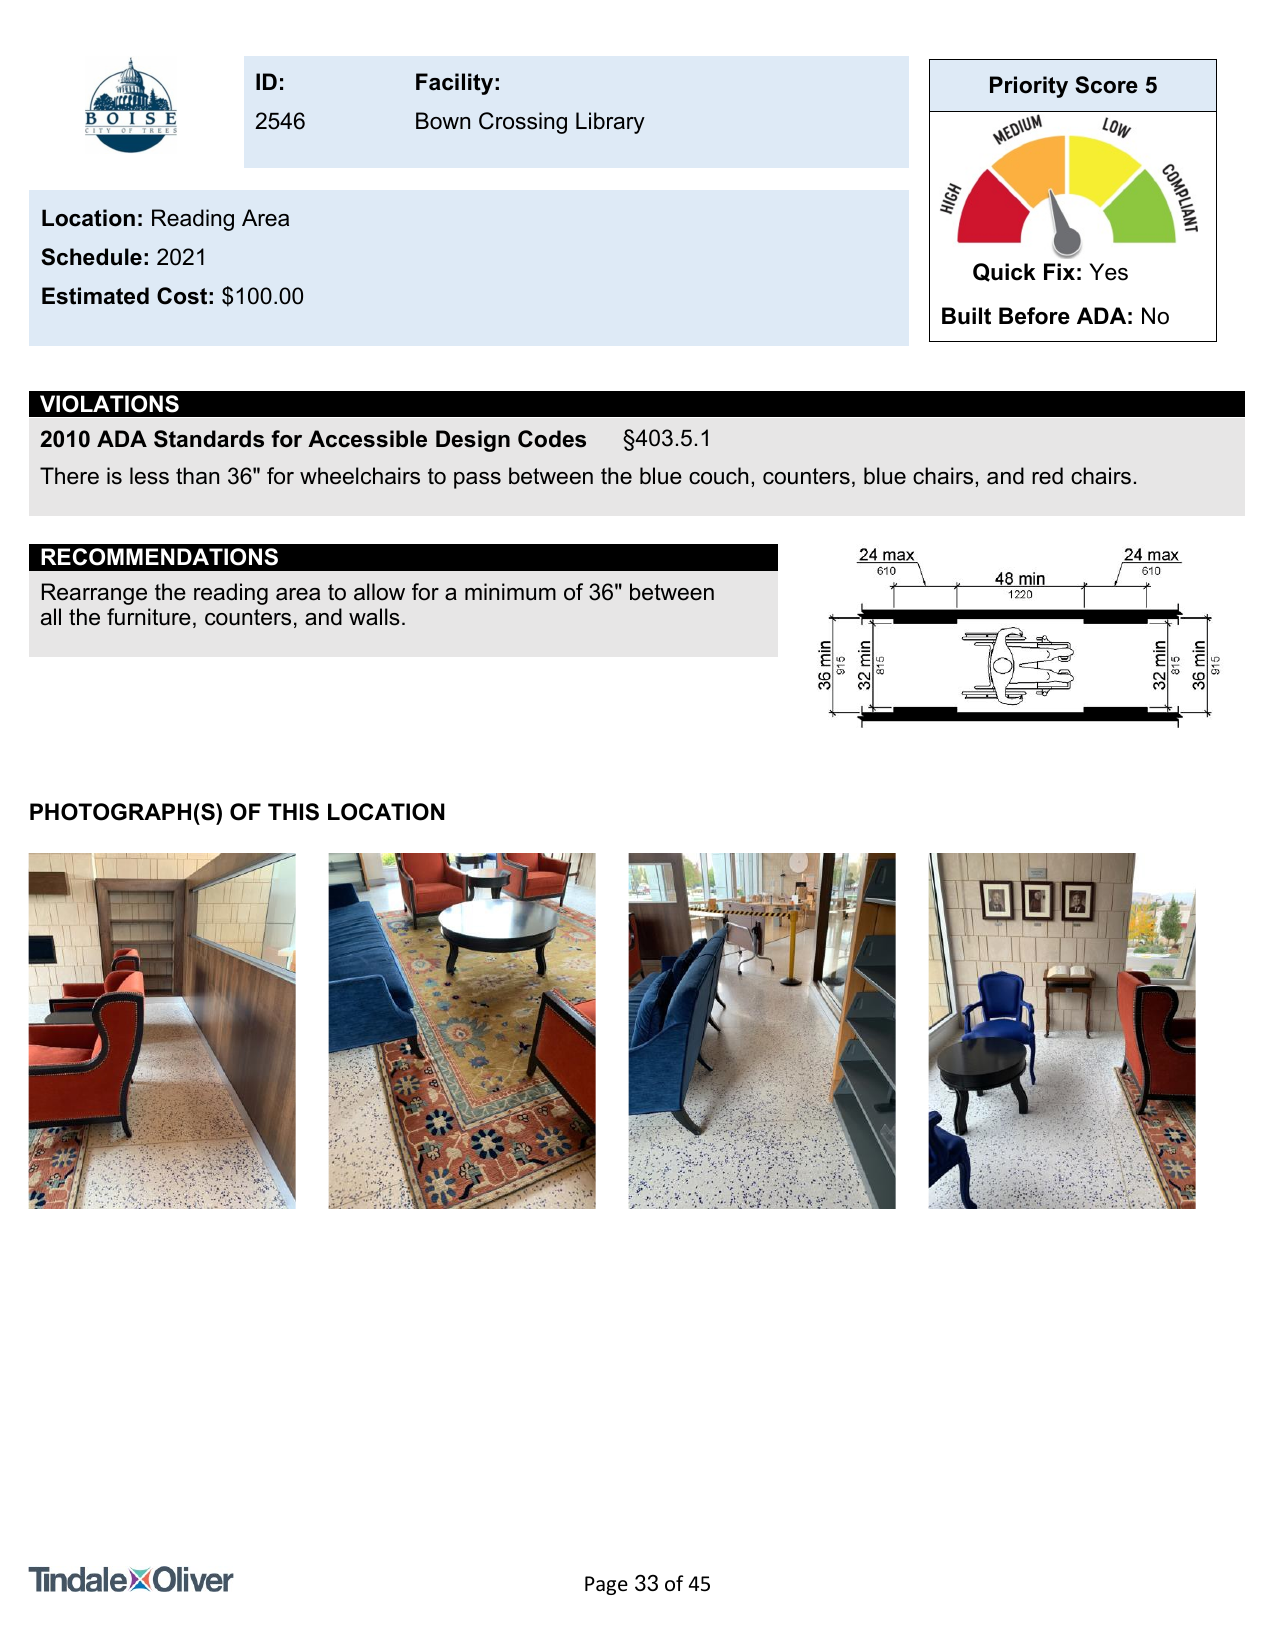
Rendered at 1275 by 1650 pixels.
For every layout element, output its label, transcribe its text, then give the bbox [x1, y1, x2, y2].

picture [28, 1566, 234, 1592]
table_cell Quick Fix: Yes Built Before ADA: No [930, 112, 1216, 341]
table_cell Rearrange the reading area to allow for a minimum of 36" between all the furniture, counters, and walls. [29, 571, 778, 657]
table_cell 2010 ADA Standards for Accessible Design Codes §403.5.1 There is less than 36" for wheelchairs to pass between the blue couch, counters, blue chairs, and red chairs. [29, 418, 1245, 516]
table_header RECOMMENDATIONS [29, 544, 778, 571]
table_header VIOLATIONS [29, 391, 1245, 417]
picture [628, 853, 896, 1209]
picture [84, 56, 178, 154]
picture [28, 853, 296, 1209]
picture [938, 112, 1202, 259]
picture [928, 853, 1196, 1209]
picture [328, 853, 596, 1209]
table_header [29, 56, 243, 168]
table_header Priority Score 5 [930, 60, 1216, 111]
subtitle PHOTOGRAPH(S) OF THIS LOCATION [28, 799, 1246, 825]
table_header ID: 2546 [244, 56, 403, 168]
table_header Location: Reading Area Schedule: 2021 Estimated Cost: $100.00 [29, 190, 909, 346]
picture [816, 544, 1224, 728]
table_header Facility: Bown Crossing Library [403, 56, 909, 168]
